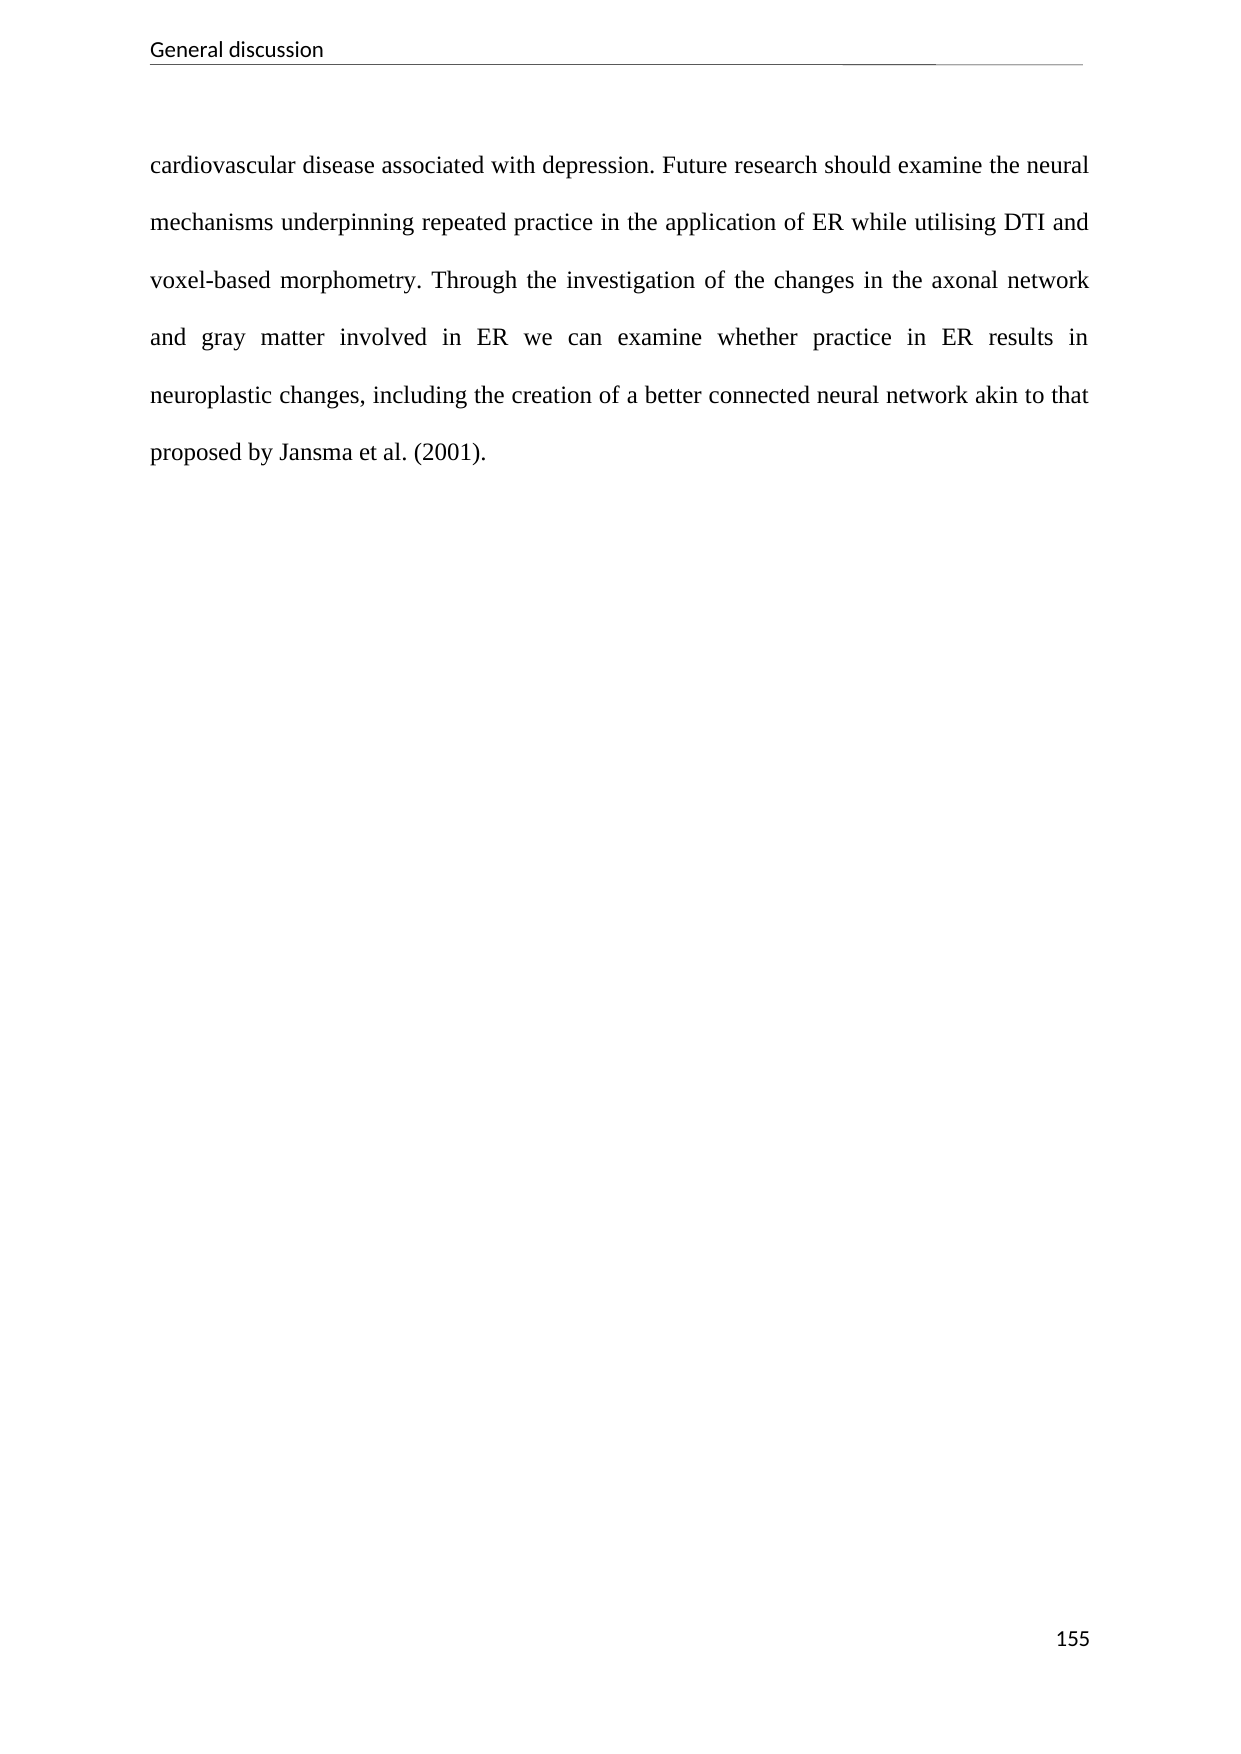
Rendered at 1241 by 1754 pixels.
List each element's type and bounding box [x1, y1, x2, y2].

text [150, 150, 1090, 466]
